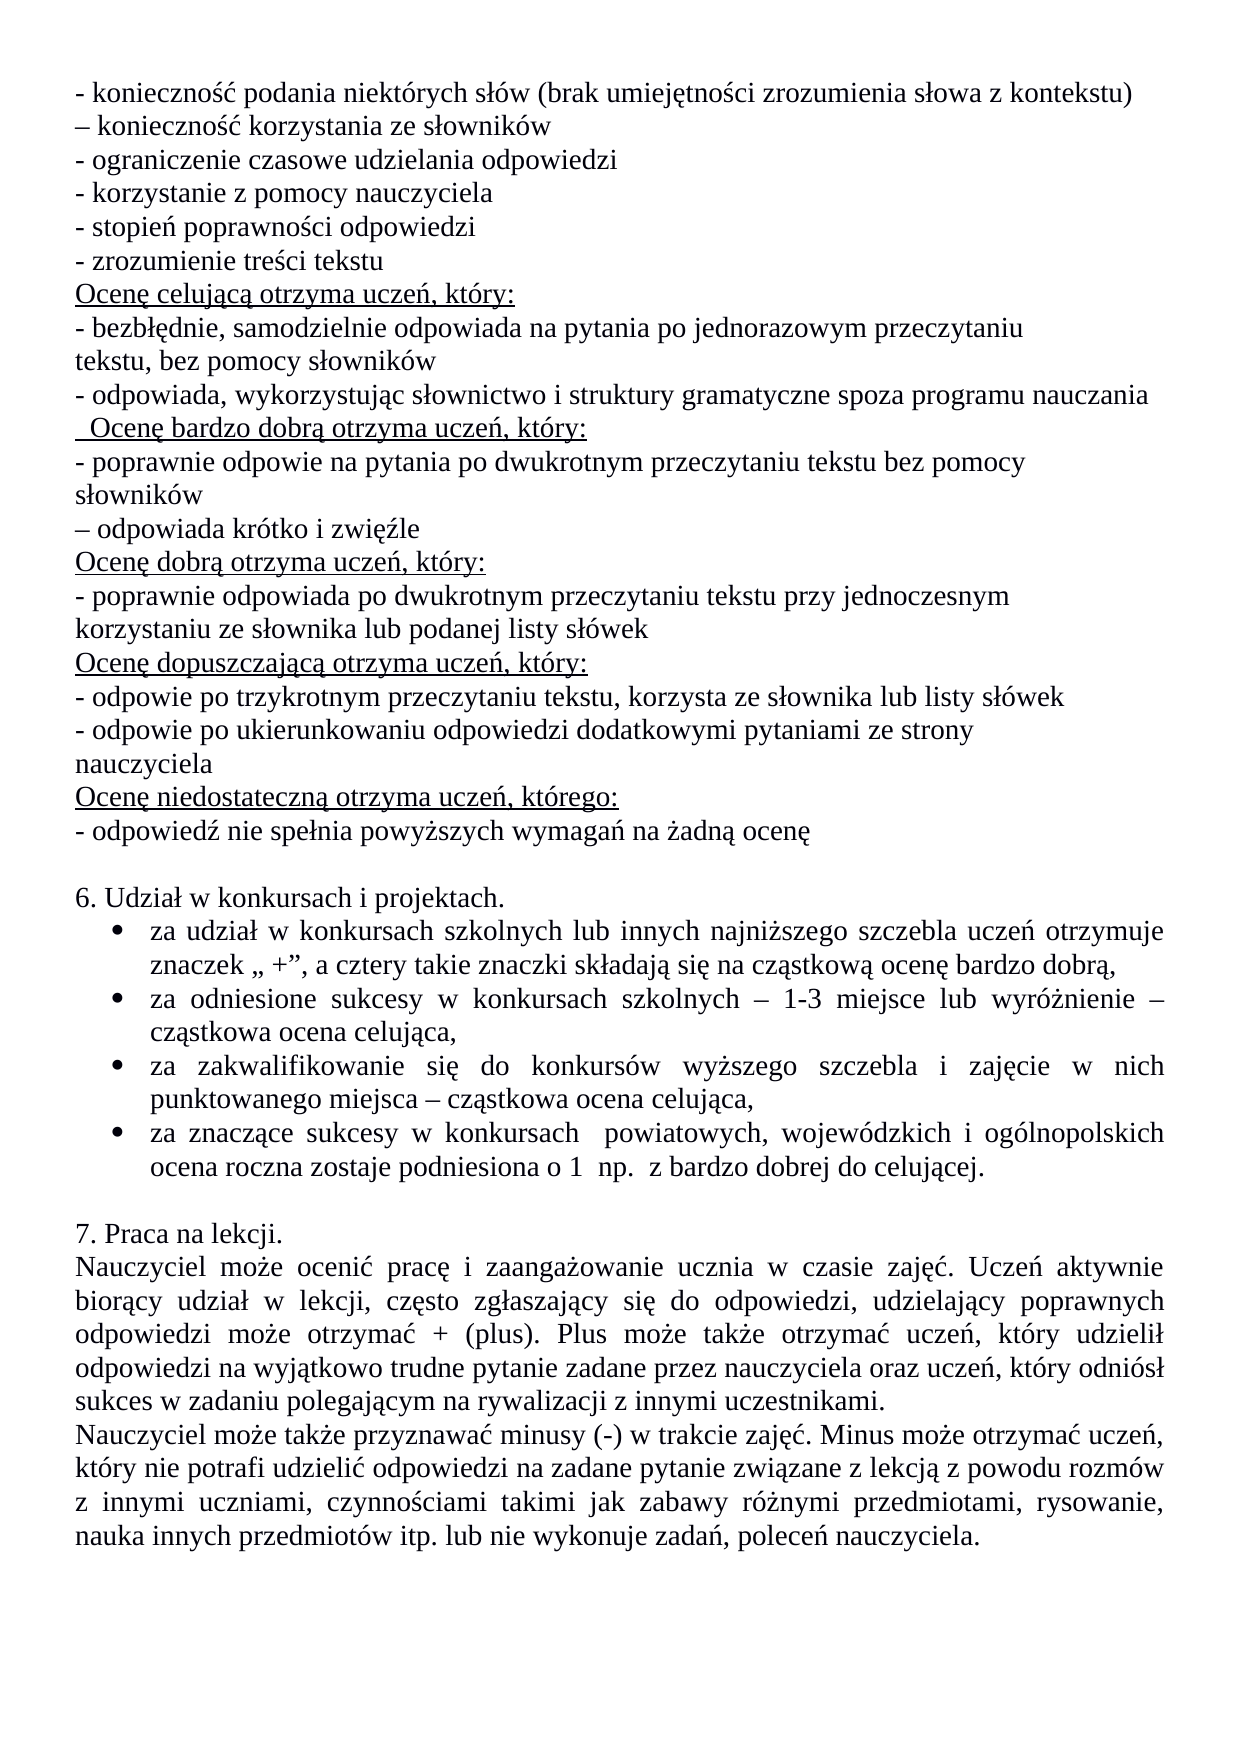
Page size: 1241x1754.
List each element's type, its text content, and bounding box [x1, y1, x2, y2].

text - ograniczenie czasowe udzielania odpowiedzi [75, 142, 1165, 176]
list za udział w konkursach szkolnych lub innych najniższego szczebla uczeń otrzymuje znaczek „ +”, a cztery takie znaczki składają się na cząstkową ocenę bardzo dobrą, [112, 913, 1165, 981]
text korzystaniu ze słownika lub podanej listy słówek [75, 612, 1165, 645]
text Ocenę dobrą otrzyma uczeń, który: [75, 544, 1165, 578]
text Ocenę celującą otrzyma uczeń, który: [75, 276, 1165, 310]
list za odniesione sukcesy w konkursach szkolnych – 1-3 miejsce lub wyróżnienie – cząstkowa ocena celująca, [112, 981, 1165, 1048]
text - poprawnie odpowie na pytania po dwukrotnym przeczytaniu tekstu bez pomocy [75, 444, 1165, 477]
text Ocenę dopuszczającą otrzyma uczeń, który: [75, 645, 1165, 679]
text - stopień poprawności odpowiedzi [75, 209, 1165, 243]
text Ocenę niedostateczną otrzyma uczeń, którego: [75, 779, 1165, 813]
text - konieczność podania niektórych słów (brak umiejętności zrozumienia słowa z kontekstu) [75, 75, 1165, 108]
text - poprawnie odpowiada po dwukrotnym przeczytaniu tekstu przy jednoczesnym [75, 578, 1165, 612]
text - odpowie po ukierunkowaniu odpowiedzi dodatkowymi pytaniami ze strony [75, 712, 1165, 746]
list za znaczące sukcesy w konkursach powiatowych, wojewódzkich i ogólnopolskich ocena roczna zostaje podniesiona o 1 np. z bardzo dobrej do celującej. [112, 1115, 1165, 1182]
text - zrozumienie treści tekstu [75, 243, 1165, 276]
text tekstu, bez pomocy słowników [75, 343, 1165, 377]
text nauczyciela [75, 746, 1165, 779]
text - odpowiada, wykorzystując słownictwo i struktury gramatyczne spoza programu nauczania [75, 377, 1165, 410]
text - odpowie po trzykrotnym przeczytaniu tekstu, korzysta ze słownika lub listy słówek [75, 679, 1165, 712]
text słowników [75, 477, 1165, 511]
text - odpowiedź nie spełnia powyższych wymagań na żadną ocenę [75, 813, 1165, 846]
text Nauczyciel może także przyznawać minusy (-) w trakcie zajęć. Minus może otrzymać uczeń, który nie potrafi udzielić odpowiedzi na zadane pytanie związane z lekcją z powodu rozmów z innymi uczniami, czynnościami takimi jak zabawy różnymi przedmiotami, rysowanie, nauka innych przedmiotów itp. lub nie wykonuje zadań, poleceń nauczyciela. [75, 1417, 1165, 1551]
text 7. Praca na lekcji. [75, 1216, 1165, 1249]
text – konieczność korzystania ze słowników [75, 108, 1165, 142]
text - korzystanie z pomocy nauczyciela [75, 176, 1165, 209]
list za zakwalifikowanie się do konkursów wyższego szczebla i zajęcie w nich punktowanego miejsca – cząstkowa ocena celująca, [112, 1048, 1165, 1115]
text Nauczyciel może ocenić pracę i zaangażowanie ucznia w czasie zajęć. Uczeń aktywnie biorący udział w lekcji, często zgłaszający się do odpowiedzi, udzielający poprawnych odpowiedzi może otrzymać + (plus). Plus może także otrzymać uczeń, który udzielił odpowiedzi na wyjątkowo trudne pytanie zadane przez nauczyciela oraz uczeń, który odniósł sukces w zadaniu polegającym na rywalizacji z innymi uczestnikami. [75, 1249, 1165, 1417]
text - bezbłędnie, samodzielnie odpowiada na pytania po jednorazowym przeczytaniu [75, 310, 1165, 343]
text Ocenę bardzo dobrą otrzyma uczeń, który: [75, 410, 1165, 444]
text – odpowiada krótko i zwięźle [75, 511, 1165, 544]
text 6. Udział w konkursach i projektach. [75, 880, 1165, 913]
